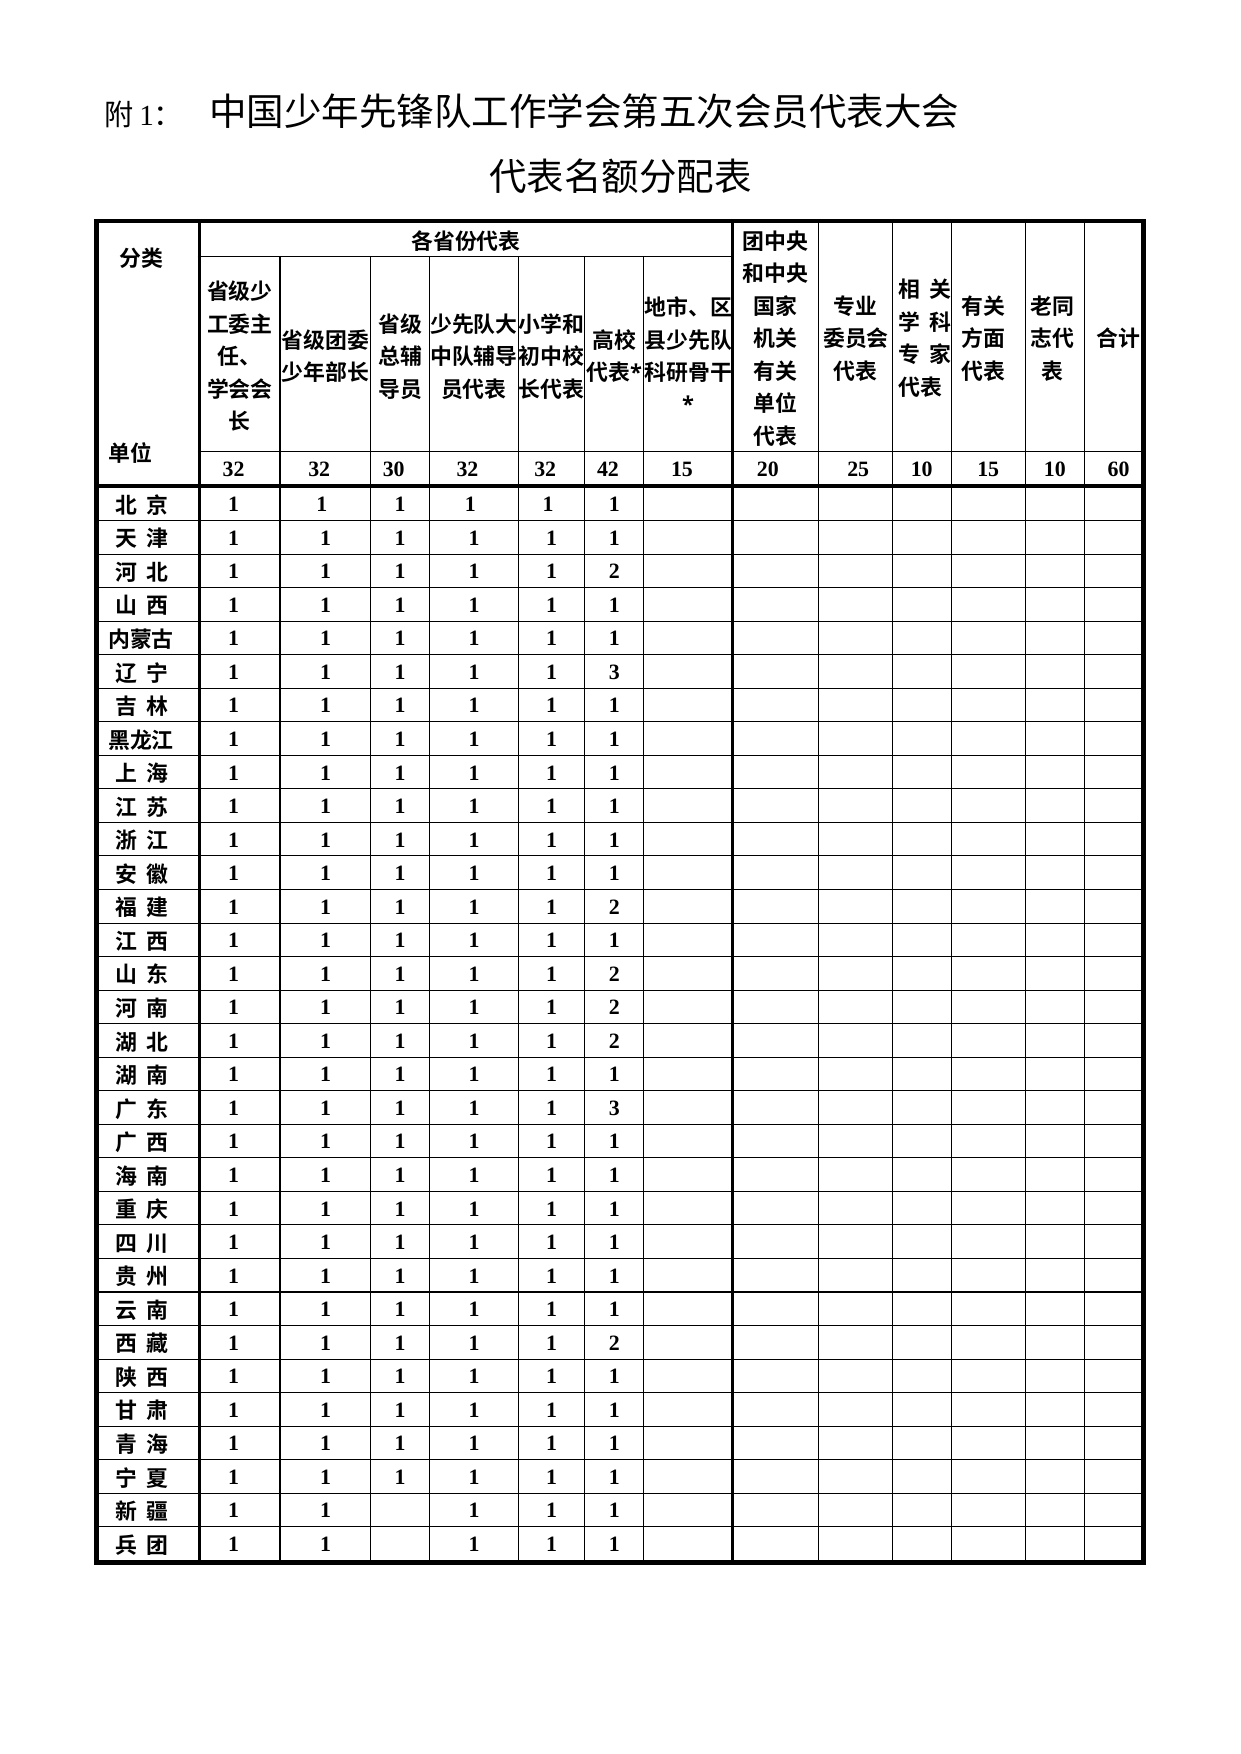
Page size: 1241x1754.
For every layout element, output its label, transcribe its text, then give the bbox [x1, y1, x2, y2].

table_cell 1 [430, 1125, 518, 1157]
table_cell 吉 林 [99, 689, 198, 721]
table_cell 1 [371, 823, 429, 855]
table_cell 1 [585, 1527, 643, 1560]
table_cell 1 [281, 1158, 370, 1191]
table_cell [893, 1393, 951, 1426]
table_cell 1 [371, 756, 429, 788]
table_cell 1 [281, 1058, 370, 1090]
table_cell [1026, 1326, 1084, 1358]
table_cell [734, 1192, 818, 1224]
table_cell [952, 1091, 1025, 1124]
table_cell 1 [371, 689, 429, 721]
table_cell [819, 689, 892, 721]
table_cell 江 苏 [99, 789, 198, 822]
table_cell 西 藏 [99, 1326, 198, 1358]
table_cell [1026, 622, 1084, 654]
text 代表名额分配表 [75, 141, 1165, 206]
table_cell [893, 856, 951, 889]
table_cell 1 [371, 1427, 429, 1459]
table_cell 1 [371, 1259, 429, 1291]
table_header 各省份代表 [201, 223, 731, 256]
table_cell 2 [585, 991, 643, 1023]
table_cell 1 [519, 1125, 584, 1157]
table_cell 1 [519, 1024, 584, 1057]
table_cell [952, 957, 1025, 989]
table_cell 1 [201, 1058, 279, 1090]
table_cell 1 [519, 856, 584, 889]
table_cell [1085, 1058, 1141, 1090]
table_cell 1 [519, 823, 584, 855]
table_cell 1 [201, 1527, 279, 1560]
table_cell 广 东 [99, 1091, 198, 1124]
table_cell 1 [281, 1326, 370, 1358]
table_cell 20 [734, 452, 818, 484]
table_cell 1 [585, 1360, 643, 1392]
table_cell 1 [281, 856, 370, 889]
table_cell 1 [371, 789, 429, 822]
table_cell [734, 991, 818, 1023]
table_cell 1 [281, 1527, 370, 1560]
table_cell 1 [371, 1091, 429, 1124]
table_cell [734, 488, 818, 520]
table_cell [1085, 722, 1141, 755]
table_cell 1 [201, 789, 279, 822]
table_cell [644, 823, 731, 855]
table_cell [644, 1058, 731, 1090]
table_cell 1 [430, 1024, 518, 1057]
table_header 相关学科专家代表 [893, 223, 951, 451]
table_cell 1 [430, 1393, 518, 1426]
table_cell [893, 1293, 951, 1325]
table_cell [893, 991, 951, 1023]
table_cell [893, 789, 951, 822]
table_cell [644, 655, 731, 688]
table_cell [952, 1527, 1025, 1560]
table_cell [819, 722, 892, 755]
table_cell 河 北 [99, 555, 198, 587]
table_cell [644, 1393, 731, 1426]
table_cell 1 [430, 1225, 518, 1258]
table_cell [734, 789, 818, 822]
table_header 专业 委员会代表 [819, 223, 892, 451]
table_cell 1 [585, 521, 643, 553]
table_cell [1026, 1293, 1084, 1325]
table_cell [1085, 1259, 1141, 1291]
table_cell 3 [585, 1091, 643, 1124]
table_cell [952, 521, 1025, 553]
table_cell 32 [201, 452, 279, 484]
table_cell [1026, 1058, 1084, 1090]
table_cell 1 [281, 689, 370, 721]
table_cell 2 [585, 1024, 643, 1057]
table_cell 1 [430, 756, 518, 788]
table_cell 1 [585, 1225, 643, 1258]
table_cell 1 [585, 789, 643, 822]
table_cell 湖 南 [99, 1058, 198, 1090]
table_cell 甘 肃 [99, 1393, 198, 1426]
table_cell [952, 488, 1025, 520]
table_cell 1 [201, 1024, 279, 1057]
table_cell 1 [201, 924, 279, 956]
table_cell [644, 1326, 731, 1358]
table_cell 辽 宁 [99, 655, 198, 688]
table_cell 1 [201, 1494, 279, 1526]
table_cell [952, 1494, 1025, 1526]
table_cell 1 [430, 1158, 518, 1191]
table_cell [819, 1024, 892, 1057]
table_cell 25 [819, 452, 892, 484]
table_cell [819, 622, 892, 654]
table_cell [819, 1225, 892, 1258]
table_cell [734, 1527, 818, 1560]
table_cell 1 [519, 1527, 584, 1560]
table_cell [819, 1494, 892, 1526]
table_cell 1 [281, 1460, 370, 1493]
table_cell [734, 1293, 818, 1325]
table_cell 1 [585, 1192, 643, 1224]
table_cell 1 [371, 722, 429, 755]
table_cell [644, 588, 731, 621]
table_cell 1 [201, 823, 279, 855]
table_cell 1 [371, 1024, 429, 1057]
table_cell [644, 1259, 731, 1291]
table_cell 1 [201, 1360, 279, 1392]
table_cell [1085, 1460, 1141, 1493]
table_cell [1026, 991, 1084, 1023]
table_cell 1 [371, 555, 429, 587]
table_cell 湖 北 [99, 1024, 198, 1057]
table_cell [1026, 722, 1084, 755]
table_cell [1085, 957, 1141, 989]
table_cell [1026, 689, 1084, 721]
table_cell [1026, 924, 1084, 956]
table_cell 云 南 [99, 1293, 198, 1325]
table_cell [1026, 1393, 1084, 1426]
table_cell [734, 1158, 818, 1191]
table_cell [893, 488, 951, 520]
table_cell [893, 924, 951, 956]
table_cell 江 西 [99, 924, 198, 956]
table_cell 1 [201, 1326, 279, 1358]
table_cell 1 [201, 1259, 279, 1291]
table_cell [734, 622, 818, 654]
table_cell [1026, 521, 1084, 553]
table_cell [1026, 655, 1084, 688]
table_cell 地市、区县少先队科研骨干* [644, 257, 731, 451]
table_cell [1026, 823, 1084, 855]
table_cell [734, 588, 818, 621]
table_cell [644, 689, 731, 721]
table_cell [1085, 1527, 1141, 1560]
table_cell [952, 1024, 1025, 1057]
table_cell [819, 1293, 892, 1325]
table_cell [1085, 588, 1141, 621]
table_cell 1 [371, 1192, 429, 1224]
table_cell 1 [585, 1293, 643, 1325]
table_cell 1 [519, 924, 584, 956]
table_cell 1 [281, 789, 370, 822]
table_cell [1026, 1125, 1084, 1157]
table_cell 1 [281, 957, 370, 989]
table_cell [734, 957, 818, 989]
table_cell 1 [585, 1058, 643, 1090]
table_cell [371, 1494, 429, 1526]
table_cell 1 [519, 1158, 584, 1191]
table_cell [819, 789, 892, 822]
table_cell 1 [585, 823, 643, 855]
table_cell [644, 789, 731, 822]
table_cell 1 [371, 1326, 429, 1358]
table_cell 32 [281, 452, 370, 484]
table_cell 1 [201, 856, 279, 889]
table_cell 1 [519, 622, 584, 654]
table_cell [734, 1494, 818, 1526]
table_cell [819, 1091, 892, 1124]
table_cell [819, 555, 892, 587]
table_cell [952, 622, 1025, 654]
table_cell 1 [281, 1393, 370, 1426]
table_cell 1 [585, 689, 643, 721]
table_cell 北 京 [99, 488, 198, 520]
table_cell 1 [585, 1460, 643, 1493]
table_cell [952, 924, 1025, 956]
table_cell 1 [281, 823, 370, 855]
table_cell 重 庆 [99, 1192, 198, 1224]
table_cell 1 [430, 957, 518, 989]
table_cell 43 [585, 452, 643, 484]
table_cell [644, 1225, 731, 1258]
table_cell 15 [952, 452, 1025, 484]
table_cell 1 [281, 1293, 370, 1325]
table_cell [1085, 756, 1141, 788]
table_cell [1085, 890, 1141, 922]
table_cell 1 [201, 890, 279, 922]
table_cell 省级团委少年部长 [281, 257, 370, 451]
table_cell 1 [430, 890, 518, 922]
table_cell 1 [519, 1225, 584, 1258]
table_cell 1 [201, 1192, 279, 1224]
table_cell 1 [585, 1427, 643, 1459]
table_cell 天 津 [99, 521, 198, 553]
table_cell [1085, 1293, 1141, 1325]
table_cell 1 [585, 756, 643, 788]
table_cell [893, 1360, 951, 1392]
table_cell 2 [585, 1326, 643, 1358]
table_cell [952, 1259, 1025, 1291]
table_cell 1 [281, 756, 370, 788]
table_cell [819, 588, 892, 621]
table_cell [644, 1192, 731, 1224]
table_cell [734, 890, 818, 922]
table_cell [893, 521, 951, 553]
table_cell 1 [519, 555, 584, 587]
table_cell [1026, 1259, 1084, 1291]
table_cell 1 [430, 1527, 518, 1560]
table_cell 1 [371, 622, 429, 654]
table_cell 1 [371, 1360, 429, 1392]
table_cell [644, 856, 731, 889]
table_cell 1 [201, 1125, 279, 1157]
table_cell [644, 756, 731, 788]
table_cell 1 [585, 1494, 643, 1526]
table_cell 1 [281, 1091, 370, 1124]
table_header 分类 单位 [99, 223, 198, 484]
table_cell [952, 1427, 1025, 1459]
table_cell [644, 1293, 731, 1325]
table_cell 少先队大中队辅导员代表 [430, 257, 518, 451]
table_cell [819, 756, 892, 788]
table_cell [734, 655, 818, 688]
table_cell 四 川 [99, 1225, 198, 1258]
table_cell [893, 1091, 951, 1124]
table_cell 1 [585, 488, 643, 520]
table_cell [1026, 488, 1084, 520]
table_cell 青 海 [99, 1427, 198, 1459]
table_cell 1 [281, 1427, 370, 1459]
table_cell 新 疆 [99, 1494, 198, 1526]
table_cell [893, 823, 951, 855]
table_cell 1 [281, 1192, 370, 1224]
table_cell 1 [201, 588, 279, 621]
table_cell 1 [371, 1058, 429, 1090]
table_cell [819, 1460, 892, 1493]
table_cell 1 [585, 1259, 643, 1291]
table_cell [893, 655, 951, 688]
table_cell [1085, 521, 1141, 553]
table_cell [644, 991, 731, 1023]
table_cell 1 [281, 991, 370, 1023]
table_cell [644, 1125, 731, 1157]
table_cell [819, 1158, 892, 1191]
table_cell [819, 521, 892, 553]
table_cell [1085, 823, 1141, 855]
table_cell [734, 756, 818, 788]
table_cell 1 [430, 488, 518, 520]
table_cell 1 [585, 722, 643, 755]
table_cell [1026, 555, 1084, 587]
table_cell [644, 1494, 731, 1526]
table_cell 陕 西 [99, 1360, 198, 1392]
table_cell 省级少工委主任、 学会会长 [201, 257, 279, 451]
table_cell 1 [585, 1158, 643, 1191]
table_cell [734, 689, 818, 721]
table_cell [819, 924, 892, 956]
table_cell 高校 代表* [585, 257, 643, 451]
table_cell 山 东 [99, 957, 198, 989]
table_cell 1 [519, 1326, 584, 1358]
table_cell 1 [430, 521, 518, 553]
table_cell [952, 655, 1025, 688]
table_cell [1026, 1158, 1084, 1191]
table_cell [952, 823, 1025, 855]
table_cell 1 [430, 588, 518, 621]
table_cell [1085, 1360, 1141, 1392]
table_cell [819, 991, 892, 1023]
table_cell [952, 689, 1025, 721]
table_cell 1 [201, 1393, 279, 1426]
table_cell [734, 722, 818, 755]
table_cell 1 [430, 1192, 518, 1224]
table_cell 1 [519, 1091, 584, 1124]
table_cell 1 [430, 1326, 518, 1358]
table_cell 1 [519, 1192, 584, 1224]
table_cell [1085, 1091, 1141, 1124]
table_cell [734, 856, 818, 889]
table_cell [644, 1527, 731, 1560]
table_cell [893, 588, 951, 621]
table_cell [819, 488, 892, 520]
table_cell [1026, 1360, 1084, 1392]
table_cell 河 南 [99, 991, 198, 1023]
table_cell 3 [585, 655, 643, 688]
table_cell [819, 1192, 892, 1224]
table_cell 1 [371, 1125, 429, 1157]
table_cell 1 [281, 1125, 370, 1157]
table_cell [734, 924, 818, 956]
table_cell [1026, 890, 1084, 922]
table_cell 海 南 [99, 1158, 198, 1191]
table_cell 1 [585, 924, 643, 956]
table_cell 1 [519, 991, 584, 1023]
table_cell 1 [201, 555, 279, 587]
table_cell [819, 1427, 892, 1459]
table_cell 1 [201, 722, 279, 755]
table_cell [1026, 1225, 1084, 1258]
table_cell [734, 1360, 818, 1392]
text 附1： 中国少年先锋队工作学会第五次会员代表大会 [75, 76, 1165, 141]
table_cell 1 [519, 890, 584, 922]
table_cell 2 [585, 957, 643, 989]
table_cell [952, 1058, 1025, 1090]
table_cell 1 [430, 924, 518, 956]
table_cell 山 西 [99, 588, 198, 621]
table_cell 1 [201, 521, 279, 553]
table_cell [1026, 756, 1084, 788]
table_cell 1 [371, 655, 429, 688]
table_cell [371, 1527, 429, 1560]
table_cell 1 [430, 789, 518, 822]
table_cell [893, 1259, 951, 1291]
table_cell [952, 722, 1025, 755]
table_cell [1085, 1427, 1141, 1459]
table_cell 1 [430, 1460, 518, 1493]
table_cell 1 [371, 1460, 429, 1493]
table_cell 广 西 [99, 1125, 198, 1157]
table_cell 1 [519, 1494, 584, 1526]
table_cell [734, 1460, 818, 1493]
table_cell [734, 1024, 818, 1057]
table_cell 1 [430, 1259, 518, 1291]
table_cell 1 [519, 1460, 584, 1493]
table_cell [893, 1058, 951, 1090]
table_cell [734, 1427, 818, 1459]
table_cell 1 [519, 1393, 584, 1426]
table_cell 1 [281, 655, 370, 688]
table_cell 1 [519, 655, 584, 688]
table_cell [644, 1427, 731, 1459]
table_cell 15 [644, 452, 731, 484]
table_header 合计 [1085, 223, 1141, 451]
table_cell 1 [371, 488, 429, 520]
table_cell 1 [519, 1259, 584, 1291]
table_cell [893, 1427, 951, 1459]
table_cell [952, 1192, 1025, 1224]
table_cell [1026, 1494, 1084, 1526]
table_cell 1 [371, 1225, 429, 1258]
table_cell [1085, 655, 1141, 688]
table_cell [1085, 1024, 1141, 1057]
table_cell 1 [430, 1494, 518, 1526]
table_cell [819, 655, 892, 688]
table_cell [893, 1125, 951, 1157]
table_cell 1 [519, 1293, 584, 1325]
table_cell 1 [201, 1091, 279, 1124]
table_cell [893, 1326, 951, 1358]
table_cell [952, 588, 1025, 621]
table_cell [1085, 1393, 1141, 1426]
table_cell 10 [1026, 452, 1084, 484]
table_cell 1 [430, 689, 518, 721]
table_cell 1 [201, 1460, 279, 1493]
table_cell 1 [281, 622, 370, 654]
table_cell 1 [371, 1393, 429, 1426]
table_cell [893, 689, 951, 721]
table_cell [734, 1259, 818, 1291]
table_cell 1 [371, 856, 429, 889]
table_cell 1 [201, 655, 279, 688]
table_cell 1 [281, 1494, 370, 1526]
table_cell 浙 江 [99, 823, 198, 855]
table_cell 1 [585, 622, 643, 654]
table_header 有关方面代表 [952, 223, 1025, 451]
table_cell [893, 756, 951, 788]
table_cell [893, 890, 951, 922]
table_cell 1 [430, 555, 518, 587]
table_cell 兵 团 [99, 1527, 198, 1560]
table_cell [1026, 1024, 1084, 1057]
table_cell 1 [519, 756, 584, 788]
table_cell 1 [519, 689, 584, 721]
table_cell [819, 856, 892, 889]
table_cell 1 [281, 521, 370, 553]
table_cell 1 [281, 488, 370, 520]
table_cell 1 [519, 488, 584, 520]
table_cell 1 [371, 588, 429, 621]
table_cell [1026, 1427, 1084, 1459]
table_cell 宁 夏 [99, 1460, 198, 1493]
table_cell 1 [281, 1225, 370, 1258]
table_cell 1 [281, 1259, 370, 1291]
table_cell [1026, 588, 1084, 621]
table_cell 1 [519, 1427, 584, 1459]
table_cell [1085, 1158, 1141, 1191]
table_cell 1 [371, 521, 429, 553]
table_cell [819, 957, 892, 989]
table_cell [644, 555, 731, 587]
table_cell 30 [371, 452, 429, 484]
table_cell [819, 823, 892, 855]
table_cell [644, 924, 731, 956]
table_cell [819, 1360, 892, 1392]
table_cell [644, 1091, 731, 1124]
table_cell [734, 1091, 818, 1124]
table_cell 1 [430, 1427, 518, 1459]
table_cell [1026, 1192, 1084, 1224]
table_cell [952, 991, 1025, 1023]
table_cell [1085, 488, 1141, 520]
table_cell [893, 555, 951, 587]
table_cell [644, 890, 731, 922]
table_cell 1 [281, 588, 370, 621]
table_cell 1 [585, 1125, 643, 1157]
table_cell 1 [430, 823, 518, 855]
table_cell [893, 1024, 951, 1057]
table_cell [952, 1360, 1025, 1392]
table_cell 内蒙古 [99, 622, 198, 654]
table_cell 黑龙江 [99, 722, 198, 755]
table_cell 1 [519, 957, 584, 989]
table_cell [1026, 856, 1084, 889]
table_cell [952, 1225, 1025, 1258]
table_cell [952, 1158, 1025, 1191]
table_cell [1085, 622, 1141, 654]
table_cell [1085, 689, 1141, 721]
table_cell [1085, 1494, 1141, 1526]
table_cell 1 [201, 991, 279, 1023]
table_cell 296 [1085, 452, 1141, 484]
table_cell [734, 555, 818, 587]
table_cell [819, 1527, 892, 1560]
table_cell 1 [430, 622, 518, 654]
table_cell 1 [585, 1393, 643, 1426]
table_cell [952, 890, 1025, 922]
table_cell [644, 622, 731, 654]
table_cell 福 建 [99, 890, 198, 922]
table_cell [1026, 1527, 1084, 1560]
table_cell 1 [371, 957, 429, 989]
table_cell 1 [585, 856, 643, 889]
table_cell 1 [519, 588, 584, 621]
table_cell 1 [201, 1427, 279, 1459]
table_cell 1 [430, 1091, 518, 1124]
table_cell [644, 722, 731, 755]
table_cell [644, 1460, 731, 1493]
table_cell 2 [585, 555, 643, 587]
table_cell 1 [430, 1360, 518, 1392]
table_cell [1026, 1460, 1084, 1493]
table_cell [1085, 1326, 1141, 1358]
table_cell 10 [893, 452, 951, 484]
table_cell [644, 488, 731, 520]
table_cell 1 [430, 722, 518, 755]
table_cell 1 [371, 1293, 429, 1325]
table_cell [1085, 1125, 1141, 1157]
table_cell 32 [519, 452, 584, 484]
table_cell [1085, 924, 1141, 956]
table_cell [952, 789, 1025, 822]
table_cell 1 [371, 991, 429, 1023]
table_cell [893, 1158, 951, 1191]
table_cell [1085, 1225, 1141, 1258]
table_cell [819, 1058, 892, 1090]
table_cell [952, 1293, 1025, 1325]
table_cell 1 [371, 924, 429, 956]
table_cell 1 [585, 588, 643, 621]
table_cell [819, 1125, 892, 1157]
table_cell 1 [430, 655, 518, 688]
table_cell 1 [201, 689, 279, 721]
table_cell [644, 521, 731, 553]
table_cell [644, 957, 731, 989]
table_cell [1085, 789, 1141, 822]
table_cell 1 [201, 1158, 279, 1191]
table_cell [644, 1158, 731, 1191]
table_cell [893, 1527, 951, 1560]
table_cell 1 [519, 789, 584, 822]
table_cell 1 [430, 1293, 518, 1325]
table_cell [1085, 991, 1141, 1023]
table_cell [819, 1259, 892, 1291]
table_cell [819, 1393, 892, 1426]
table_cell 安 徽 [99, 856, 198, 889]
table_cell [1026, 1091, 1084, 1124]
table_cell [893, 1192, 951, 1224]
table_cell 1 [281, 722, 370, 755]
table_cell [734, 1326, 818, 1358]
table_cell [952, 856, 1025, 889]
table_header 团中央和中央国家 机关 有关 单位 代表 [734, 223, 818, 451]
table_cell 贵 州 [99, 1259, 198, 1291]
table_cell 1 [201, 957, 279, 989]
table_cell [1026, 957, 1084, 989]
table_cell [734, 1393, 818, 1426]
table_cell 1 [201, 622, 279, 654]
table_cell 1 [519, 722, 584, 755]
table_cell [734, 1225, 818, 1258]
table_cell 1 [201, 1293, 279, 1325]
table_cell 1 [519, 1058, 584, 1090]
table_cell [1085, 1192, 1141, 1224]
table_cell [893, 1494, 951, 1526]
table_cell 1 [430, 991, 518, 1023]
table_cell [893, 1225, 951, 1258]
table_cell 1 [281, 1024, 370, 1057]
table_cell 上 海 [99, 756, 198, 788]
table_cell [1085, 555, 1141, 587]
table_cell [734, 521, 818, 553]
table_cell 32 [430, 452, 518, 484]
table_cell [644, 1360, 731, 1392]
table_cell [1085, 856, 1141, 889]
table_header 老同志代表 [1026, 223, 1084, 451]
table_cell 省级总辅导员 [371, 257, 429, 451]
table_cell 1 [281, 890, 370, 922]
table_cell 1 [281, 924, 370, 956]
table_cell [952, 756, 1025, 788]
table_cell [734, 1125, 818, 1157]
table_cell [952, 1326, 1025, 1358]
table_cell [893, 957, 951, 989]
table_cell 1 [201, 488, 279, 520]
table_cell 1 [281, 555, 370, 587]
table_cell 1 [519, 521, 584, 553]
table_cell 1 [430, 1058, 518, 1090]
table_cell [952, 1125, 1025, 1157]
table_cell [893, 1460, 951, 1493]
table_cell 1 [281, 1360, 370, 1392]
table_cell 1 [201, 1225, 279, 1258]
table_cell [952, 1460, 1025, 1493]
table_cell 1 [371, 890, 429, 922]
table_cell 1 [371, 1158, 429, 1191]
table_cell [644, 1024, 731, 1057]
table_cell [893, 722, 951, 755]
table_cell [734, 1058, 818, 1090]
table_cell 小学和初中校长代表 [519, 257, 584, 451]
table_cell [952, 1393, 1025, 1426]
table_cell 2 [585, 890, 643, 922]
table_cell 1 [201, 756, 279, 788]
table_cell [1026, 789, 1084, 822]
table_cell 1 [430, 856, 518, 889]
table_cell [819, 890, 892, 922]
table_cell [819, 1326, 892, 1358]
table_cell 1 [519, 1360, 584, 1392]
table_cell [734, 823, 818, 855]
table_cell [952, 555, 1025, 587]
table_cell [893, 622, 951, 654]
